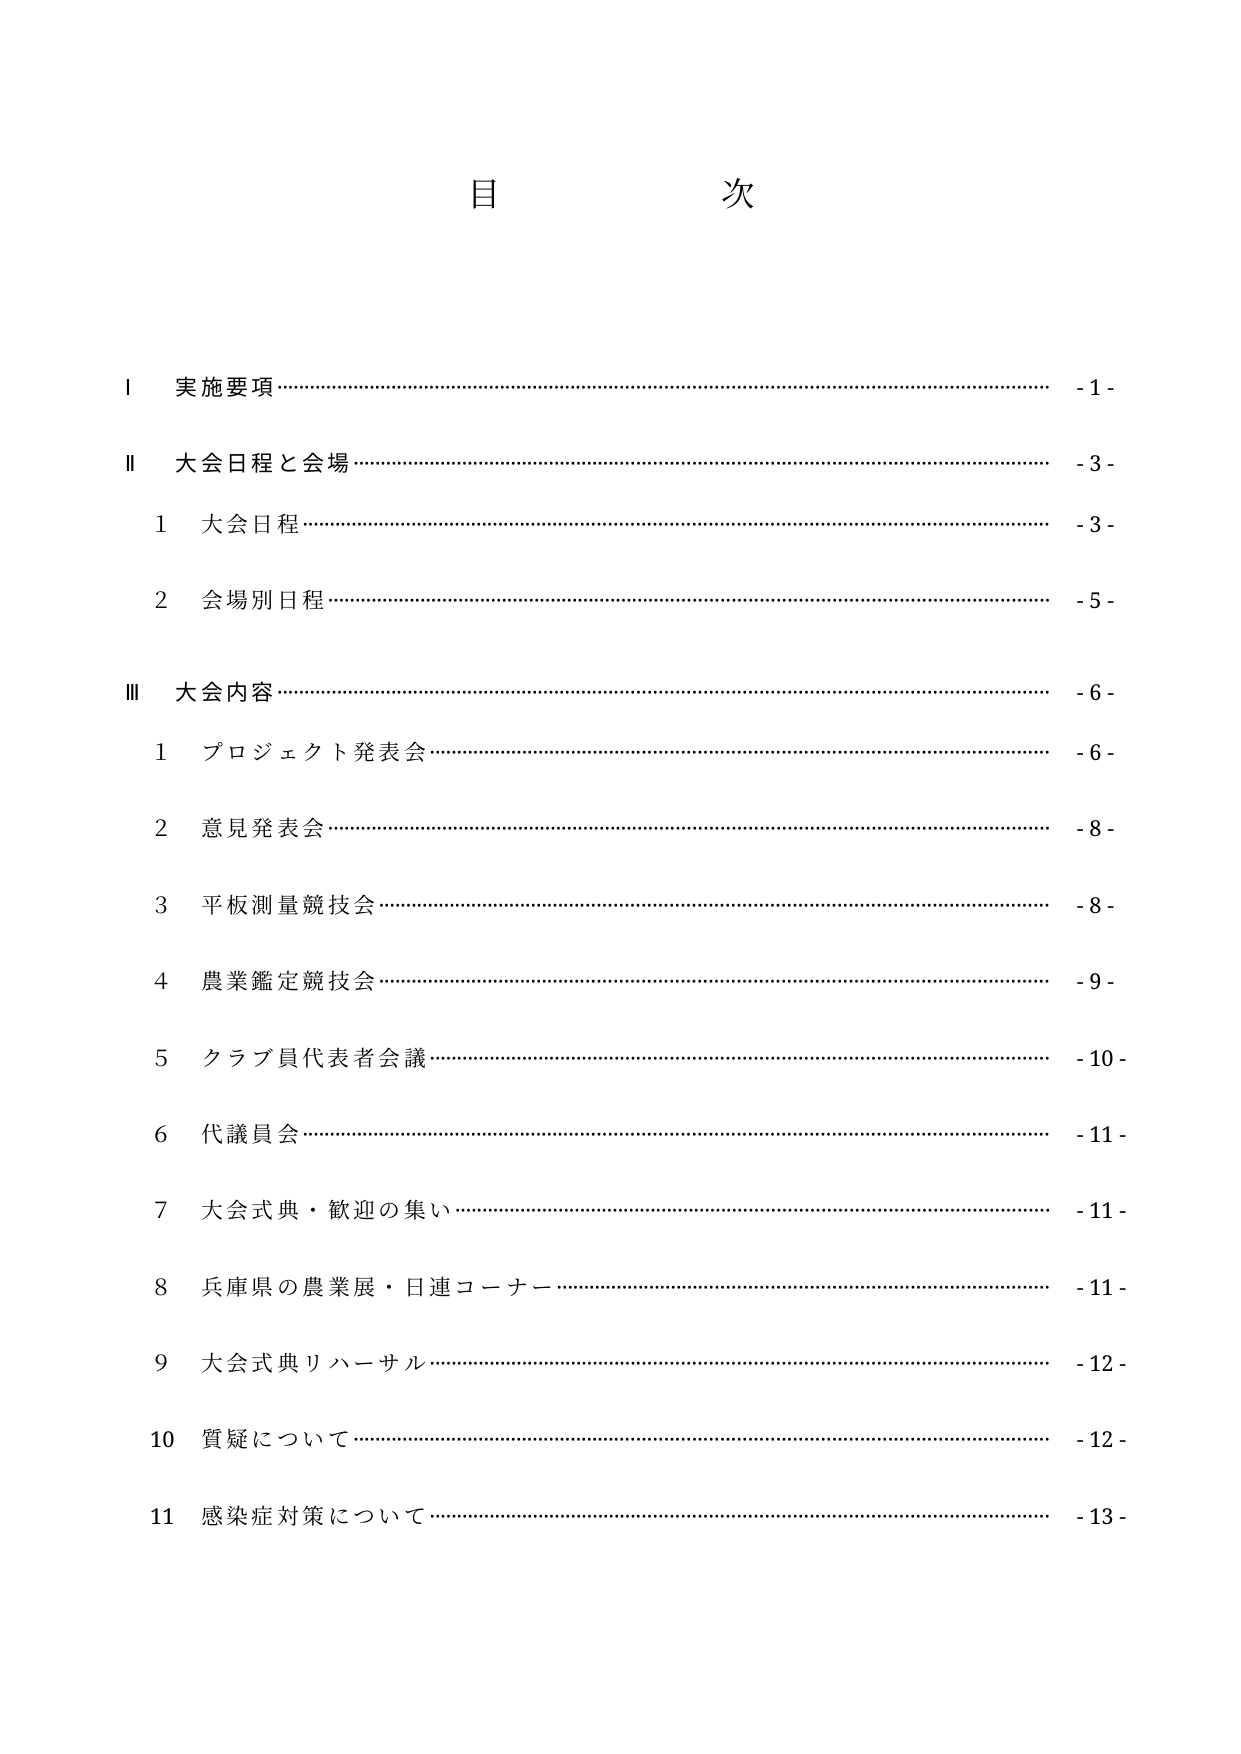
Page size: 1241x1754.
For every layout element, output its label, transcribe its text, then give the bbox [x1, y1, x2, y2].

text 目 次 [124, 161, 1116, 222]
